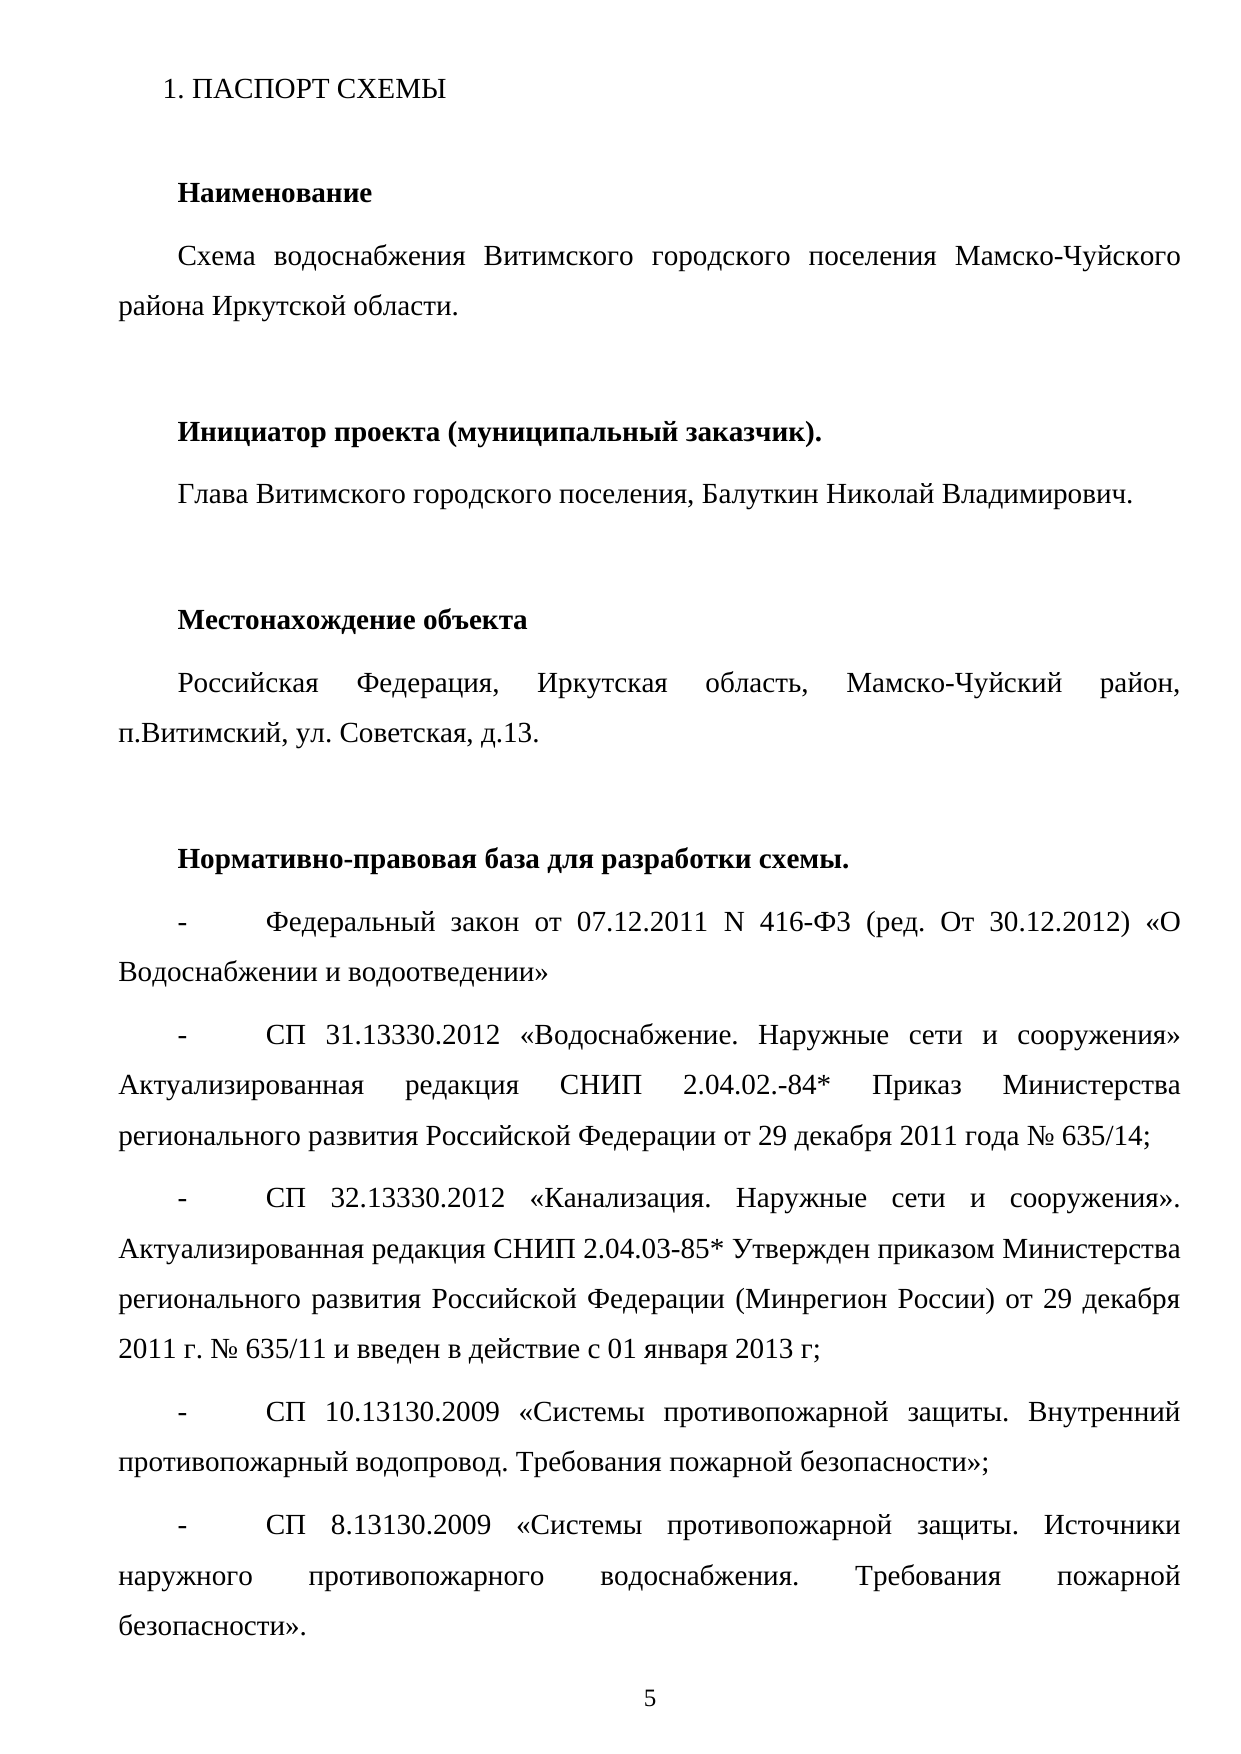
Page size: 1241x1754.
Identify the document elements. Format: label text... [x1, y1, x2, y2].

subtitle ПАСПОРТ СХЕМЫ [118, 71, 1181, 104]
text Наименование [118, 175, 1181, 209]
text - Федеральный закон от 07.12.2011 N 416-Ф3 (ред. От 30.12.2012) «О Водоснабжении и водоотведении» [118, 904, 1181, 988]
text Местонахождение объекта [118, 602, 1181, 636]
text Глава Витимского городского поселения, Балуткин Николай Владимирович. [118, 477, 1181, 510]
text - СП 8.13130.2009 «Системы противопожарной защиты. Источники наружного противопожарного водоснабжения. Требования пожарной безопасности». [118, 1507, 1181, 1641]
text Инициатор проекта (муниципальный заказчик). [118, 414, 1181, 447]
text - СП 31.13330.2012 «Водоснабжение. Наружные сети и сооружения» Актуализированная редакция СНИП 2.04.02.-84* Приказ Министерства регионального развития Российской Федерации от 29 декабря 2011 года № 635/14; [118, 1017, 1181, 1151]
text - СП 32.13330.2012 «Канализация. Наружные сети и сооружения». Актуализированная редакция СНИП 2.04.03-85* Утвержден приказом Министерства регионального развития Российской Федерации (Минрегион России) от 29 декабря 2011 г. № 635/11 и введен в действие с 01 января 2013 г; [118, 1180, 1181, 1365]
text Схема водоснабжения Витимского городского поселения Мамско-Чуйского района Иркутской области. [118, 238, 1181, 322]
text Российская Федерация, Иркутская область, Мамско-Чуйский район, п.Витимский, ул. Советская, д.13. [118, 665, 1181, 749]
text - СП 10.13130.2009 «Системы противопожарной защиты. Внутренний противопожарный водопровод. Требования пожарной безопасности»; [118, 1394, 1181, 1478]
text Нормативно-правовая база для разработки схемы. [118, 841, 1181, 874]
